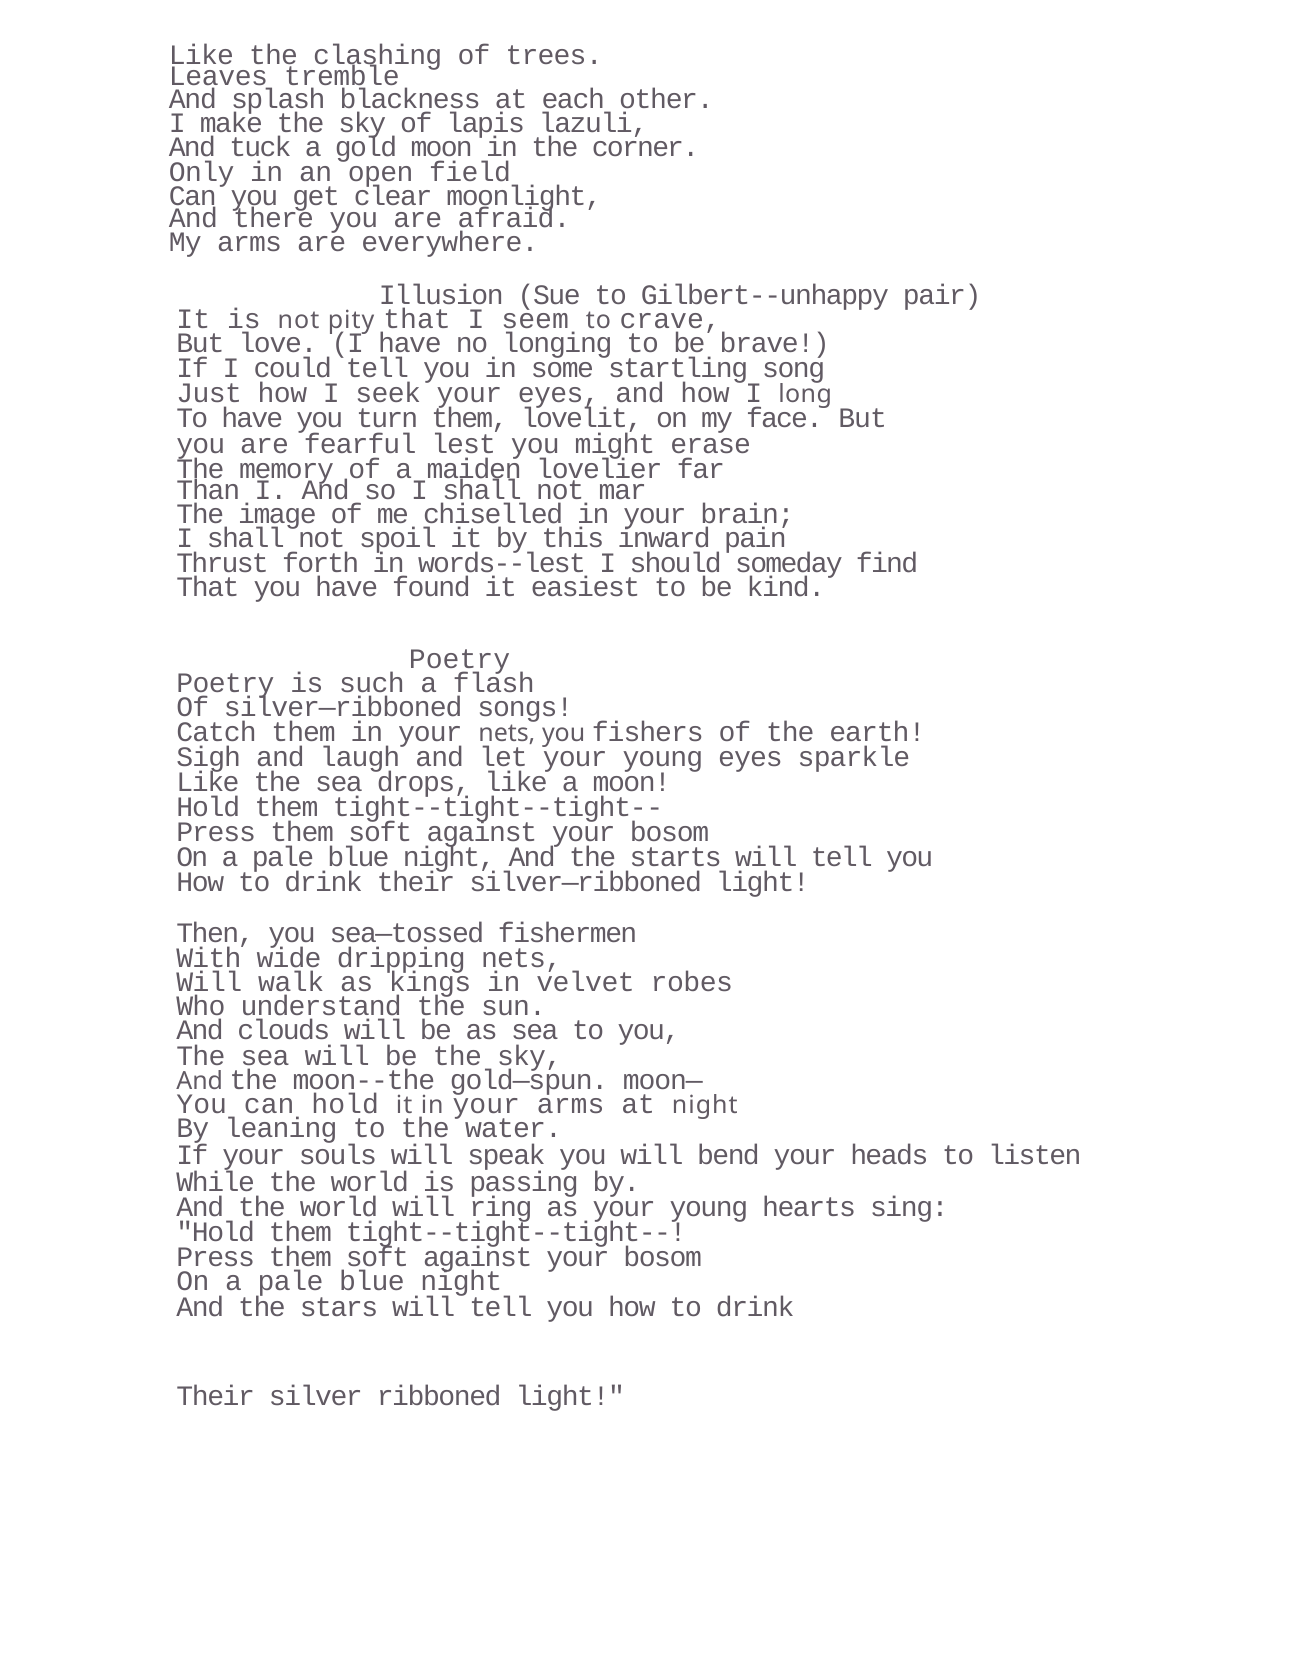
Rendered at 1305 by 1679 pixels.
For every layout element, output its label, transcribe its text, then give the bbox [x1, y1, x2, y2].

text "Hold them tight--tight--tight--! [176, 1222, 795, 1246]
text Than I. And so I shall not mar [176, 483, 1200, 504]
text Can you get clear moonlight, [169, 186, 1200, 210]
text I shall not spoil it by this inward pain [176, 528, 994, 553]
text Like the clashing of trees. [169, 46, 750, 69]
text And tuck a gold moon in the corner. [169, 137, 810, 161]
text By leaning to the water. [176, 1118, 855, 1143]
text It is not pity that I seem to crave, [176, 310, 1200, 333]
text I make the sky of lapis lazuli, [169, 113, 810, 137]
text My arms are everywhere. [169, 232, 1200, 256]
text Leaves tremble [169, 69, 1200, 89]
text How to drink their silver—ribboned light! [176, 871, 1050, 896]
text Thrust forth in words--lest I should someday find [176, 553, 994, 577]
text But love. (I have no longing to be brave!) [176, 333, 340, 358]
text Will walk as kings in velvet robes [176, 973, 810, 996]
text Poetry [409, 651, 1200, 673]
text And there you are afraid. [169, 210, 1200, 232]
text Hold them tight--tight--tight-- [176, 796, 1200, 821]
text And the stars will tell you how to drink [176, 1296, 907, 1321]
text Of silver—ribboned songs! [176, 697, 1200, 721]
text And the world will ring as your young hearts sing: [176, 1197, 1200, 1222]
text Only in an open field [169, 161, 810, 186]
text The image of me chiselled in your brain; [176, 504, 994, 528]
text With wide dripping nets, [176, 947, 742, 973]
text And the moon--the gold—spun. moon— [176, 1070, 855, 1094]
text While the world is passing by. [176, 1170, 1200, 1197]
text That you have found it easiest to be kind. [176, 577, 994, 602]
text But love. (I have no longing to be brave!) [338, 333, 822, 358]
text If I could tell you in some startling song [176, 358, 937, 383]
text Their silver ribboned light!" [176, 1385, 907, 1410]
text You can hold it in your arms at night [176, 1094, 855, 1118]
text And clouds will be as sea to you, [176, 1019, 787, 1045]
text But love. (I have no longing to be brave!) [820, 333, 937, 358]
text And splash blackness at each other. [169, 89, 810, 113]
text If your souls will speak you will bend your heads to listen [176, 1143, 1200, 1170]
text To have you turn them, lovelit, on my face. But you are fearful lest you might erase [176, 408, 937, 458]
text The memory of a maiden lovelier far [176, 458, 937, 483]
text Press them soft against your bosom [176, 821, 1200, 846]
text Poetry is such a flash [176, 673, 1200, 697]
text Just how I seek your eyes, and how I long [176, 383, 937, 408]
text Catch them in your nets, you fishers of the earth! [176, 721, 1050, 746]
text On a pale blue night [176, 1271, 795, 1296]
text Illusion (Sue to Gilbert--unhappy pair) [379, 281, 1200, 310]
text Press them soft against your bosom [176, 1246, 795, 1271]
text Sigh and laugh and let your young eyes sparkle [176, 746, 1050, 771]
text Who understand the sun. [176, 996, 810, 1019]
text On a pale blue night, And the starts will tell you [176, 846, 1050, 871]
text Then, you sea—tossed fishermen [176, 922, 742, 947]
text The sea will be the sky, [176, 1045, 787, 1070]
text Like the sea drops, like a moon! [176, 771, 1050, 796]
